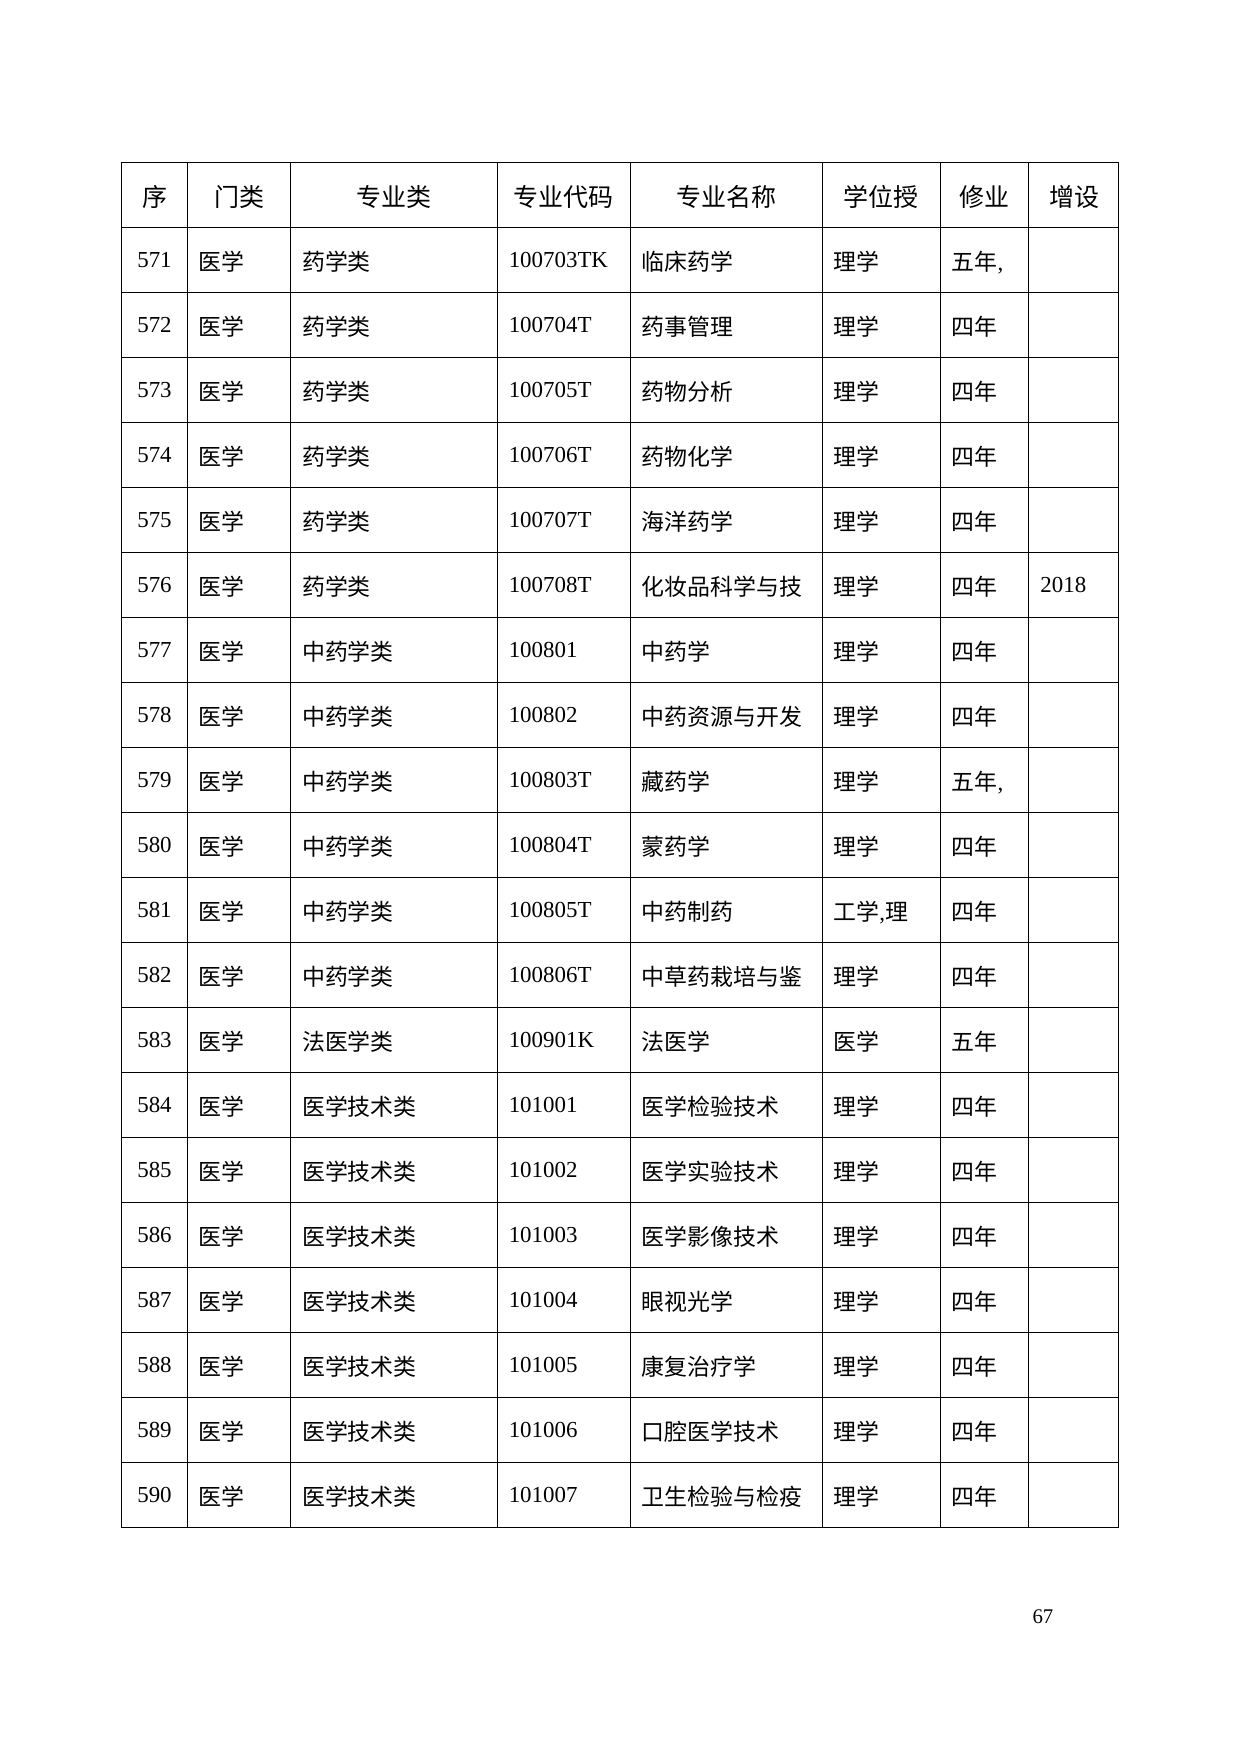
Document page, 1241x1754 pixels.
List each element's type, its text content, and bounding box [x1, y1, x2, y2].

table_cell 581 [122, 878, 187, 942]
table_cell 医学技术类 [291, 1333, 497, 1397]
table_cell 理学 [823, 1463, 940, 1527]
table_cell 中药学类 [291, 683, 497, 747]
table_cell [1029, 1203, 1118, 1267]
table_cell 四年 [941, 878, 1028, 942]
table_cell 医学技术类 [291, 1463, 497, 1527]
table_cell 577 [122, 618, 187, 682]
table_cell 四年 [941, 1463, 1028, 1527]
table_cell 四年 [941, 488, 1028, 552]
table_cell 四年 [941, 1333, 1028, 1397]
table_cell 理学 [823, 1398, 940, 1462]
table_cell [1029, 1073, 1118, 1137]
table_cell 理学 [823, 488, 940, 552]
table_cell 101006 [498, 1398, 630, 1462]
table_cell 医学 [188, 1398, 290, 1462]
table_cell 海洋药学 [631, 488, 822, 552]
table_cell [1029, 228, 1118, 292]
table_cell 四年 [941, 813, 1028, 877]
table_cell 理学 [823, 618, 940, 682]
table_cell [1029, 1463, 1118, 1527]
table_cell 医学 [188, 293, 290, 357]
table_cell 四年 [941, 943, 1028, 1007]
table_cell 理学 [823, 813, 940, 877]
table_cell 100707T [498, 488, 630, 552]
table_cell 医学 [188, 813, 290, 877]
table_cell [1029, 358, 1118, 422]
table_cell [1029, 1008, 1118, 1072]
table_header 门类 [188, 163, 290, 227]
table_cell 590 [122, 1463, 187, 1527]
table_cell 四年 [941, 1203, 1028, 1267]
table_cell 医学技术类 [291, 1203, 497, 1267]
table_cell 四年 [941, 1073, 1028, 1137]
table_cell 四年 [941, 423, 1028, 487]
table_cell 理学 [823, 1203, 940, 1267]
table_cell [1029, 1333, 1118, 1397]
table_cell 药学类 [291, 358, 497, 422]
table_cell 医学 [188, 1138, 290, 1202]
table_cell 100804T [498, 813, 630, 877]
table_cell 医学 [188, 1008, 290, 1072]
table_cell 100803T [498, 748, 630, 812]
table_cell [1029, 488, 1118, 552]
table_cell [1029, 423, 1118, 487]
table_cell 医学技术类 [291, 1268, 497, 1332]
table_cell 四年 [941, 618, 1028, 682]
table_cell 五年 [941, 1008, 1028, 1072]
table_cell 四年 [941, 1268, 1028, 1332]
table_cell 100805T [498, 878, 630, 942]
table_cell 蒙药学 [631, 813, 822, 877]
table_cell 医学 [188, 618, 290, 682]
table_cell [1029, 813, 1118, 877]
table_cell 578 [122, 683, 187, 747]
table_cell 582 [122, 943, 187, 1007]
table_cell 574 [122, 423, 187, 487]
table_cell 法医学 [631, 1008, 822, 1072]
table_cell 四年 [941, 553, 1028, 617]
table_cell [1029, 1138, 1118, 1202]
table_cell 法医学类 [291, 1008, 497, 1072]
table_cell 理学 [823, 228, 940, 292]
table_cell 101005 [498, 1333, 630, 1397]
table_cell 中药学类 [291, 748, 497, 812]
table_cell 康复治疗学 [631, 1333, 822, 1397]
table_cell 2018 [1029, 553, 1118, 617]
table_cell [1029, 1268, 1118, 1332]
table_cell 100801 [498, 618, 630, 682]
table_cell [1029, 1398, 1118, 1462]
table_cell 医学技术类 [291, 1073, 497, 1137]
table_cell 理学 [823, 1268, 940, 1332]
table_cell 100708T [498, 553, 630, 617]
table_cell [1029, 748, 1118, 812]
table_cell 580 [122, 813, 187, 877]
table_cell 588 [122, 1333, 187, 1397]
table_cell 576 [122, 553, 187, 617]
table_cell 工学,理学 [823, 878, 940, 942]
table_cell 理学 [823, 683, 940, 747]
table_cell 583 [122, 1008, 187, 1072]
table_cell 医学影像技术 [631, 1203, 822, 1267]
table_cell 医学 [188, 488, 290, 552]
table_cell 医学 [188, 943, 290, 1007]
table_cell 四年 [941, 358, 1028, 422]
table_cell 101004 [498, 1268, 630, 1332]
table_header 专业类 [291, 163, 497, 227]
table_cell [1029, 293, 1118, 357]
table_cell 理学 [823, 358, 940, 422]
table_cell 卫生检验与检疫 [631, 1463, 822, 1527]
table_cell 药物化学 [631, 423, 822, 487]
table_cell 药学类 [291, 423, 497, 487]
table_cell 中草药栽培与鉴定 [631, 943, 822, 1007]
table_cell 化妆品科学与技术 [631, 553, 822, 617]
table_cell 101003 [498, 1203, 630, 1267]
table_cell [1029, 618, 1118, 682]
table_cell 575 [122, 488, 187, 552]
table_cell 中药制药 [631, 878, 822, 942]
table_cell 101007 [498, 1463, 630, 1527]
table_cell 医学实验技术 [631, 1138, 822, 1202]
table_cell 医学 [188, 748, 290, 812]
table_cell 四年 [941, 1138, 1028, 1202]
table_cell 医学 [188, 423, 290, 487]
table_cell 理学 [823, 1138, 940, 1202]
table_cell 中药学类 [291, 813, 497, 877]
table_cell 四年 [941, 293, 1028, 357]
table_cell 100901K [498, 1008, 630, 1072]
table_cell 医学检验技术 [631, 1073, 822, 1137]
table_cell 五年,四年 [941, 228, 1028, 292]
table_cell 100706T [498, 423, 630, 487]
table_cell 药学类 [291, 228, 497, 292]
table_cell 药物分析 [631, 358, 822, 422]
table_cell 理学 [823, 553, 940, 617]
table_cell 医学 [188, 1333, 290, 1397]
table_header 修业年限 [941, 163, 1028, 227]
table_cell 眼视光学 [631, 1268, 822, 1332]
table_cell 医学 [188, 553, 290, 617]
table_cell 四年 [941, 683, 1028, 747]
table_cell [1029, 683, 1118, 747]
table_cell 572 [122, 293, 187, 357]
table_cell 药学类 [291, 488, 497, 552]
table_cell 101001 [498, 1073, 630, 1137]
table_cell 理学 [823, 293, 940, 357]
table_cell 理学 [823, 748, 940, 812]
table_cell 584 [122, 1073, 187, 1137]
table_cell 医学 [188, 1073, 290, 1137]
table_cell 中药学类 [291, 618, 497, 682]
table_cell 100703TK [498, 228, 630, 292]
table_cell 医学 [188, 228, 290, 292]
table_cell 藏药学 [631, 748, 822, 812]
table_header 增设年份 [1029, 163, 1118, 227]
table_header 专业名称 [631, 163, 822, 227]
table_cell 中药学类 [291, 943, 497, 1007]
table_cell [1029, 943, 1118, 1007]
table_cell 医学 [188, 683, 290, 747]
table_cell 医学技术类 [291, 1138, 497, 1202]
table_cell 医学 [823, 1008, 940, 1072]
table_cell 理学 [823, 1073, 940, 1137]
table_cell 101002 [498, 1138, 630, 1202]
table_cell 医学 [188, 358, 290, 422]
table_cell 中药学 [631, 618, 822, 682]
table_cell 药学类 [291, 293, 497, 357]
table_cell 理学 [823, 1333, 940, 1397]
table_cell 573 [122, 358, 187, 422]
table_cell 587 [122, 1268, 187, 1332]
table_cell 医学技术类 [291, 1398, 497, 1462]
table_cell 571 [122, 228, 187, 292]
table_cell 100704T [498, 293, 630, 357]
table_cell 585 [122, 1138, 187, 1202]
table_cell 药学类 [291, 553, 497, 617]
table_cell 五年,四年 [941, 748, 1028, 812]
table_cell 医学 [188, 1268, 290, 1332]
table_cell 中药资源与开发 [631, 683, 822, 747]
table_header 学位授予门类 [823, 163, 940, 227]
table_cell 医学 [188, 878, 290, 942]
table_cell 理学 [823, 423, 940, 487]
table_cell 589 [122, 1398, 187, 1462]
table_cell 口腔医学技术 [631, 1398, 822, 1462]
table_cell 579 [122, 748, 187, 812]
table_cell 100802 [498, 683, 630, 747]
table_cell 医学 [188, 1463, 290, 1527]
table_header 专业代码 [498, 163, 630, 227]
table_cell 100806T [498, 943, 630, 1007]
table_cell 100705T [498, 358, 630, 422]
table_cell 理学 [823, 943, 940, 1007]
table_cell 中药学类 [291, 878, 497, 942]
table_cell 药事管理 [631, 293, 822, 357]
table_header 序号 [122, 163, 187, 227]
table_cell 医学 [188, 1203, 290, 1267]
table_cell 四年 [941, 1398, 1028, 1462]
table_cell 临床药学 [631, 228, 822, 292]
table_cell 586 [122, 1203, 187, 1267]
table_cell [1029, 878, 1118, 942]
